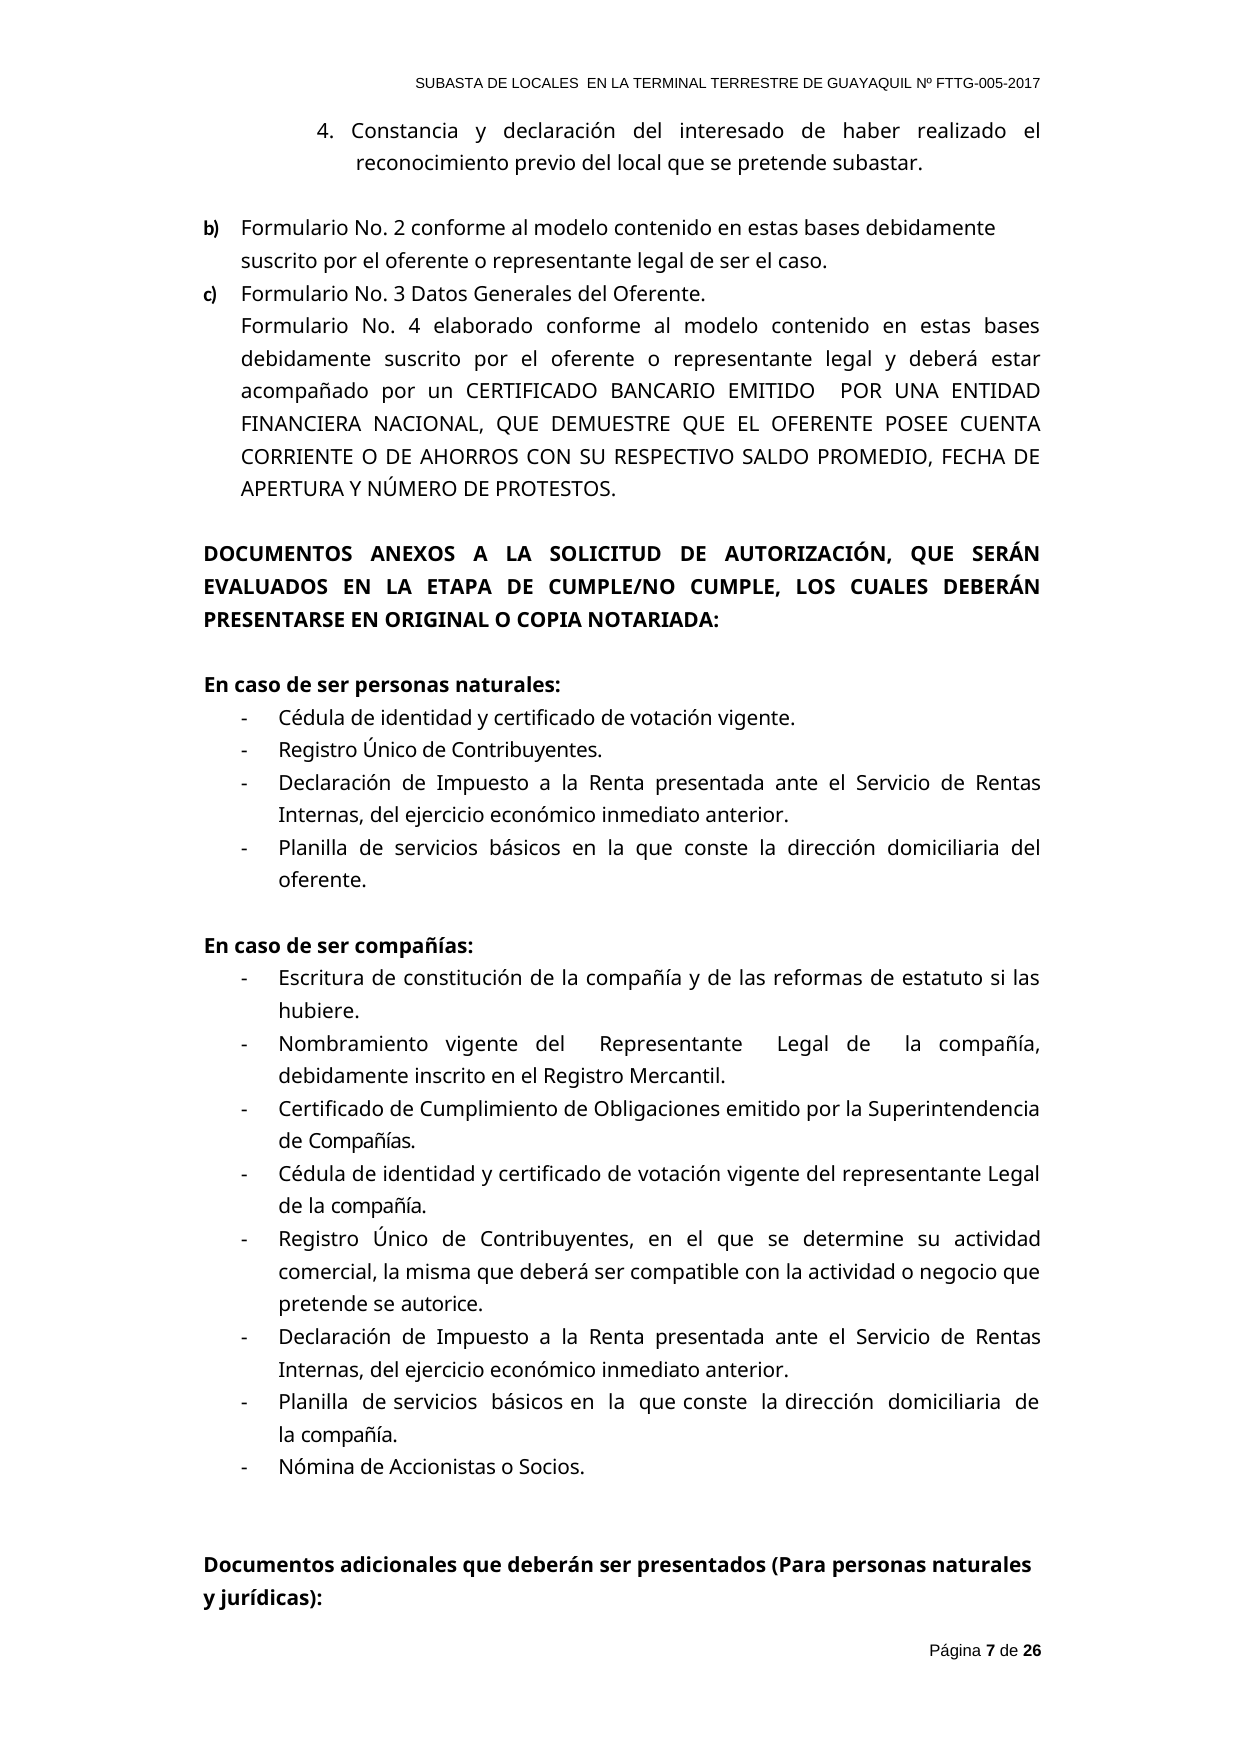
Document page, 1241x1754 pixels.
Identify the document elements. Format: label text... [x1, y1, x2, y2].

list Formulario No. 2 conforme al modelo contenido en estas bases debidamente suscrito por el oferente o representante legal de ser el caso. [203, 213, 1041, 274]
list Registro Único de Contribuyentes. [241, 735, 1041, 764]
list Nómina de Accionistas o Socios. [241, 1452, 1041, 1481]
text DOCUMENTOS ANEXOS A LA SOLICITUD DE AUTORIZACIÓN, QUE SERÁN EVALUADOS EN LA ETAPA DE CUMPLE/NO CUMPLE, LOS CUALES DEBERÁN PRESENTARSE EN ORIGINAL O COPIA NOTARIADA: [203, 539, 1041, 633]
list Planilla de servicios básicos en la que conste la dirección domiciliaria del oferente. [241, 833, 1041, 894]
list Formulario No. 3 Datos Generales del Oferente. [203, 279, 1041, 307]
text En caso de ser personas naturales: [203, 670, 1041, 698]
text Formulario No. 4 elaborado conforme al modelo contenido en estas bases debidamente suscrito por el oferente o representante legal y deberá estar acompañado por un CERTIFICADO BANCARIO EMITIDO POR UNA ENTIDAD FINANCIERA NACIONAL, QUE DEMUESTRE QUE EL OFERENTE POSEE CUENTA CORRIENTE O DE AHORROS CON SU RESPECTIVO SALDO PROMEDIO, FECHA DE APERTURA Y NÚMERO DE PROTESTOS. [241, 311, 1041, 503]
list Escritura de constitución de la compañía y de las reformas de estatuto si las hubiere. [241, 963, 1041, 1024]
list Cédula de identidad y certificado de votación vigente. [241, 703, 1041, 731]
list Nombramiento vigente del Representante Legal de la compañía, debidamente inscrito en el Registro Mercantil. [241, 1029, 1041, 1090]
list Certificado de Cumplimiento de Obligaciones emitido por la Superintendencia de Compañías. [241, 1094, 1041, 1155]
list Declaración de Impuesto a la Renta presentada ante el Servicio de Rentas Internas, del ejercicio económico inmediato anterior. [241, 768, 1041, 829]
text En caso de ser compañías: [203, 931, 1041, 959]
list Cédula de identidad y certificado de votación vigente del representante Legal de la compañía. [241, 1159, 1041, 1220]
list Planilla de servicios básicos en la que conste la dirección domiciliaria de la compañía. [241, 1387, 1041, 1448]
list Declaración de Impuesto a la Renta presentada ante el Servicio de Rentas Internas, del ejercicio económico inmediato anterior. [241, 1322, 1041, 1383]
text 4. Constancia y declaración del interesado de haber realizado el reconocimiento previo del local que se pretende subastar. [317, 116, 1041, 177]
list Registro Único de Contribuyentes, en el que se determine su actividad comercial, la misma que deberá ser compatible con la actividad o negocio que pretende se autorice. [241, 1224, 1041, 1318]
text Documentos adicionales que deberán ser presentados (Para personas naturales y jurídicas): [203, 1550, 1041, 1611]
